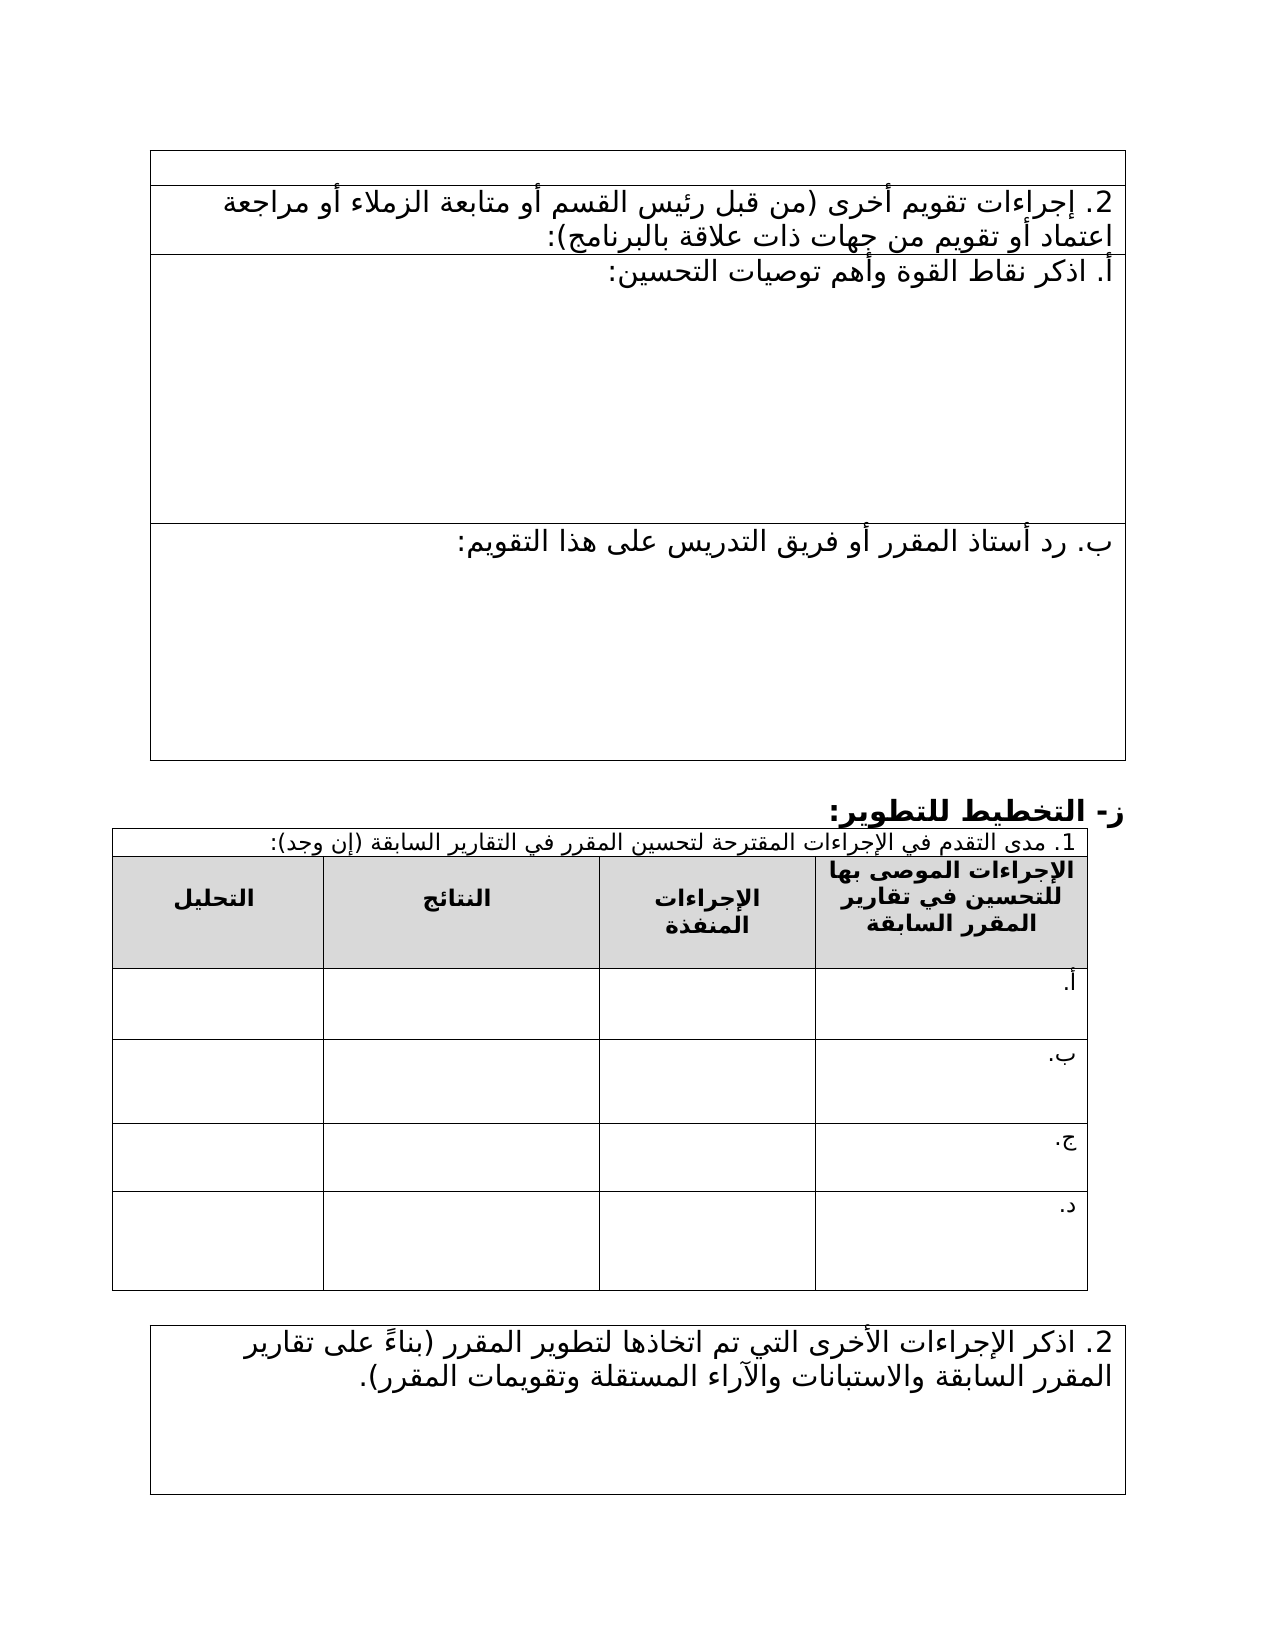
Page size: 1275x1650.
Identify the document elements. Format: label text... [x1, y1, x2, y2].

table_cell [600, 969, 815, 1039]
table_cell النتائج [324, 857, 599, 968]
table_cell [324, 1124, 599, 1191]
table_cell ب. [816, 1040, 1087, 1123]
table_cell [324, 1040, 599, 1123]
table_cell د. [816, 1192, 1087, 1290]
table_cell أ. اذكر نقاط القوة وأهم توصيات التحسين: [151, 255, 1125, 523]
table_cell [113, 1040, 323, 1123]
table_cell ب. رد أستاذ المقرر أو فريق التدريس على هذا التقويم: [151, 524, 1125, 759]
table_cell التحليل [113, 857, 323, 968]
table_cell [113, 1124, 323, 1191]
table_header 1. مدى التقدم في الإجراءات المقترحة لتحسين المقرر في التقارير السابقة (إن وجد): [113, 829, 1087, 856]
table_cell أ. [816, 969, 1087, 1039]
table_cell ج. [816, 1124, 1087, 1191]
table_cell [324, 1192, 599, 1290]
table_cell [113, 969, 323, 1039]
table_cell [600, 1040, 815, 1123]
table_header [151, 1326, 1125, 1494]
table_cell [113, 1192, 323, 1290]
table_cell 2. إجراءات تقويم أخرى (من قبل رئيس القسم أو متابعة الزملاء أو مراجعة اعتماد أو تقويم من جهات ذات علاقة بالبرنامج): [151, 186, 1125, 253]
table_cell [324, 969, 599, 1039]
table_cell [151, 151, 1125, 184]
table_cell [600, 1192, 815, 1290]
table_cell الإجراءات الموصى بها للتحسين في تقارير المقرر السابقة [816, 857, 1087, 968]
table_cell الإجراءات المنفذة [600, 857, 815, 968]
text ز- التخطيط للتطوير: [150, 794, 1125, 828]
table_cell [600, 1124, 815, 1191]
